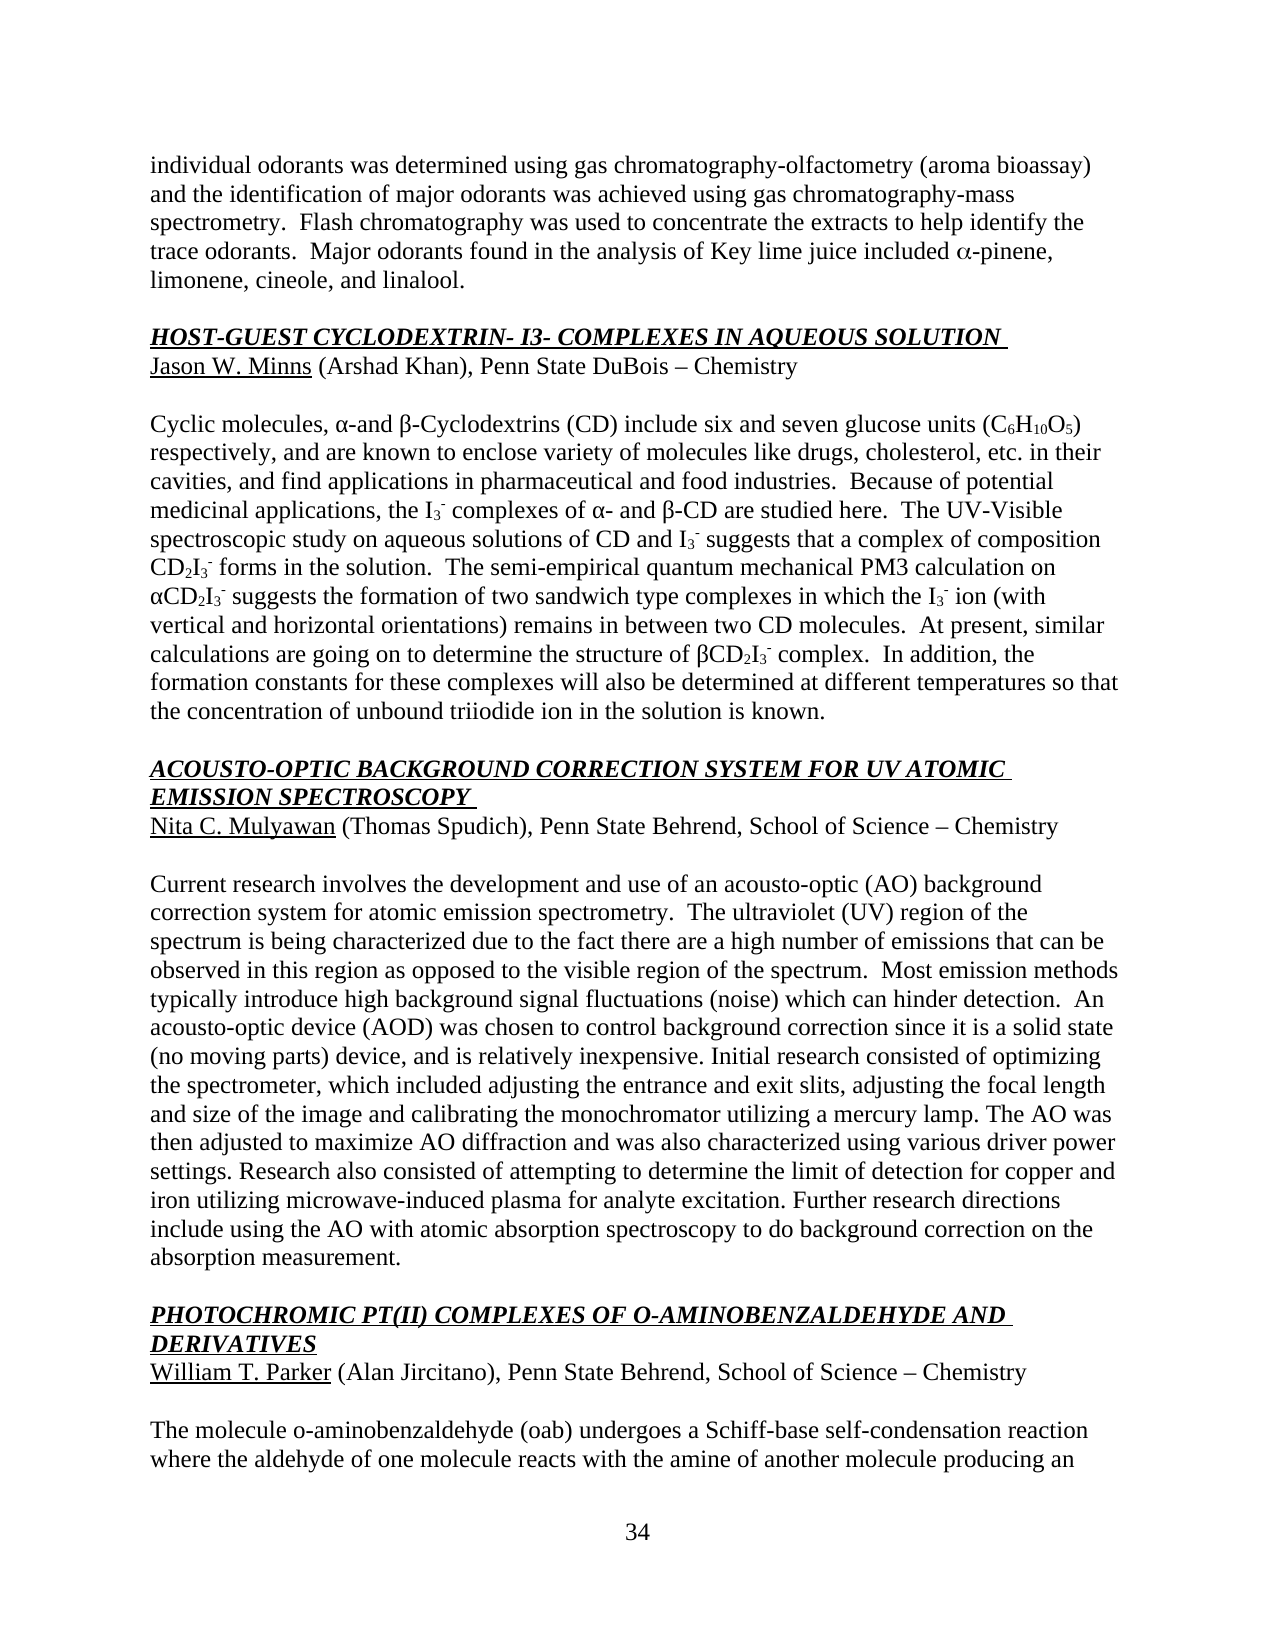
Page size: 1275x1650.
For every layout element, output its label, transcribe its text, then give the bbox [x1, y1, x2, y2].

text William T. Parker (Alan Jircitano), Behrend, – Chemistry [150, 1357, 1125, 1386]
text Cyclic molecules, α-and β-Cyclodextrins (CD) include six and seven glucose units (C6H10O5) respectively, and are known to enclose variety of molecules like drugs, cholesterol, etc. in their cavities, and find applications in pharmaceutical and food industries. Because of potential medicinal applications, the I3- complexes of α- and β-CD are studied here. The UV-Visible spectroscopic study on aqueous solutions of CD and I3- suggests that a complex of composition CD2I3- forms in the solution. The semi-empirical quantum mechanical PM3 calculation on αCD2I3- suggests the formation of two sandwich type complexes in which the I3- ion (with vertical and horizontal orientations) remains in between two CD molecules. At present, similar calculations are going on to determine the structure of βCD2I3- complex. In addition, the formation constants for these complexes will also be determined at different temperatures so that the concentration of unbound triiodide ion in the solution is known. [150, 409, 1125, 725]
subtitle Acousto-Optic Background Correction System for UV Atomic Emission Spectroscopy [150, 754, 1125, 811]
subtitle Photochromic Pt(II) Complexes of o-Aminobenzaldehyde and Derivatives [150, 1300, 1125, 1357]
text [150, 1415, 1125, 1472]
text Jason W. Minns (Arshad Khan), DuBois – Chemistry [150, 351, 1125, 380]
text Current research involves the development and use of an acousto-optic (AO) background correction system for atomic emission spectrometry. The ultraviolet (UV) region of the spectrum is being characterized due to the fact there are a high number of emissions that can be observed in this region as opposed to the visible region of the spectrum. Most emission methods typically introduce high background signal fluctuations (noise) which can hinder detection. An acousto-optic device (AOD) was chosen to control background correction since it is a solid state (no moving parts) device, and is relatively inexpensive. Initial research consisted of optimizing the spectrometer, which included adjusting the entrance and exit slits, adjusting the focal length and size of the image and calibrating the monochromator utilizing a mercury lamp. The AO was then adjusted to maximize AO diffraction and was also characterized using various driver power settings. Research also consisted of attempting to determine the limit of detection for copper and iron utilizing microwave-induced plasma for analyte excitation. Further research directions include using the AO with atomic absorption spectroscopy to do background correction on the absorption measurement. [150, 869, 1125, 1271]
subtitle Host-guest Cyclodextrin- I3- Complexes in Aqueous Solution [150, 322, 1125, 351]
text Nita C. Mulyawan (Thomas Spudich), Behrend, – Chemistry [150, 811, 1125, 840]
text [150, 150, 1125, 294]
